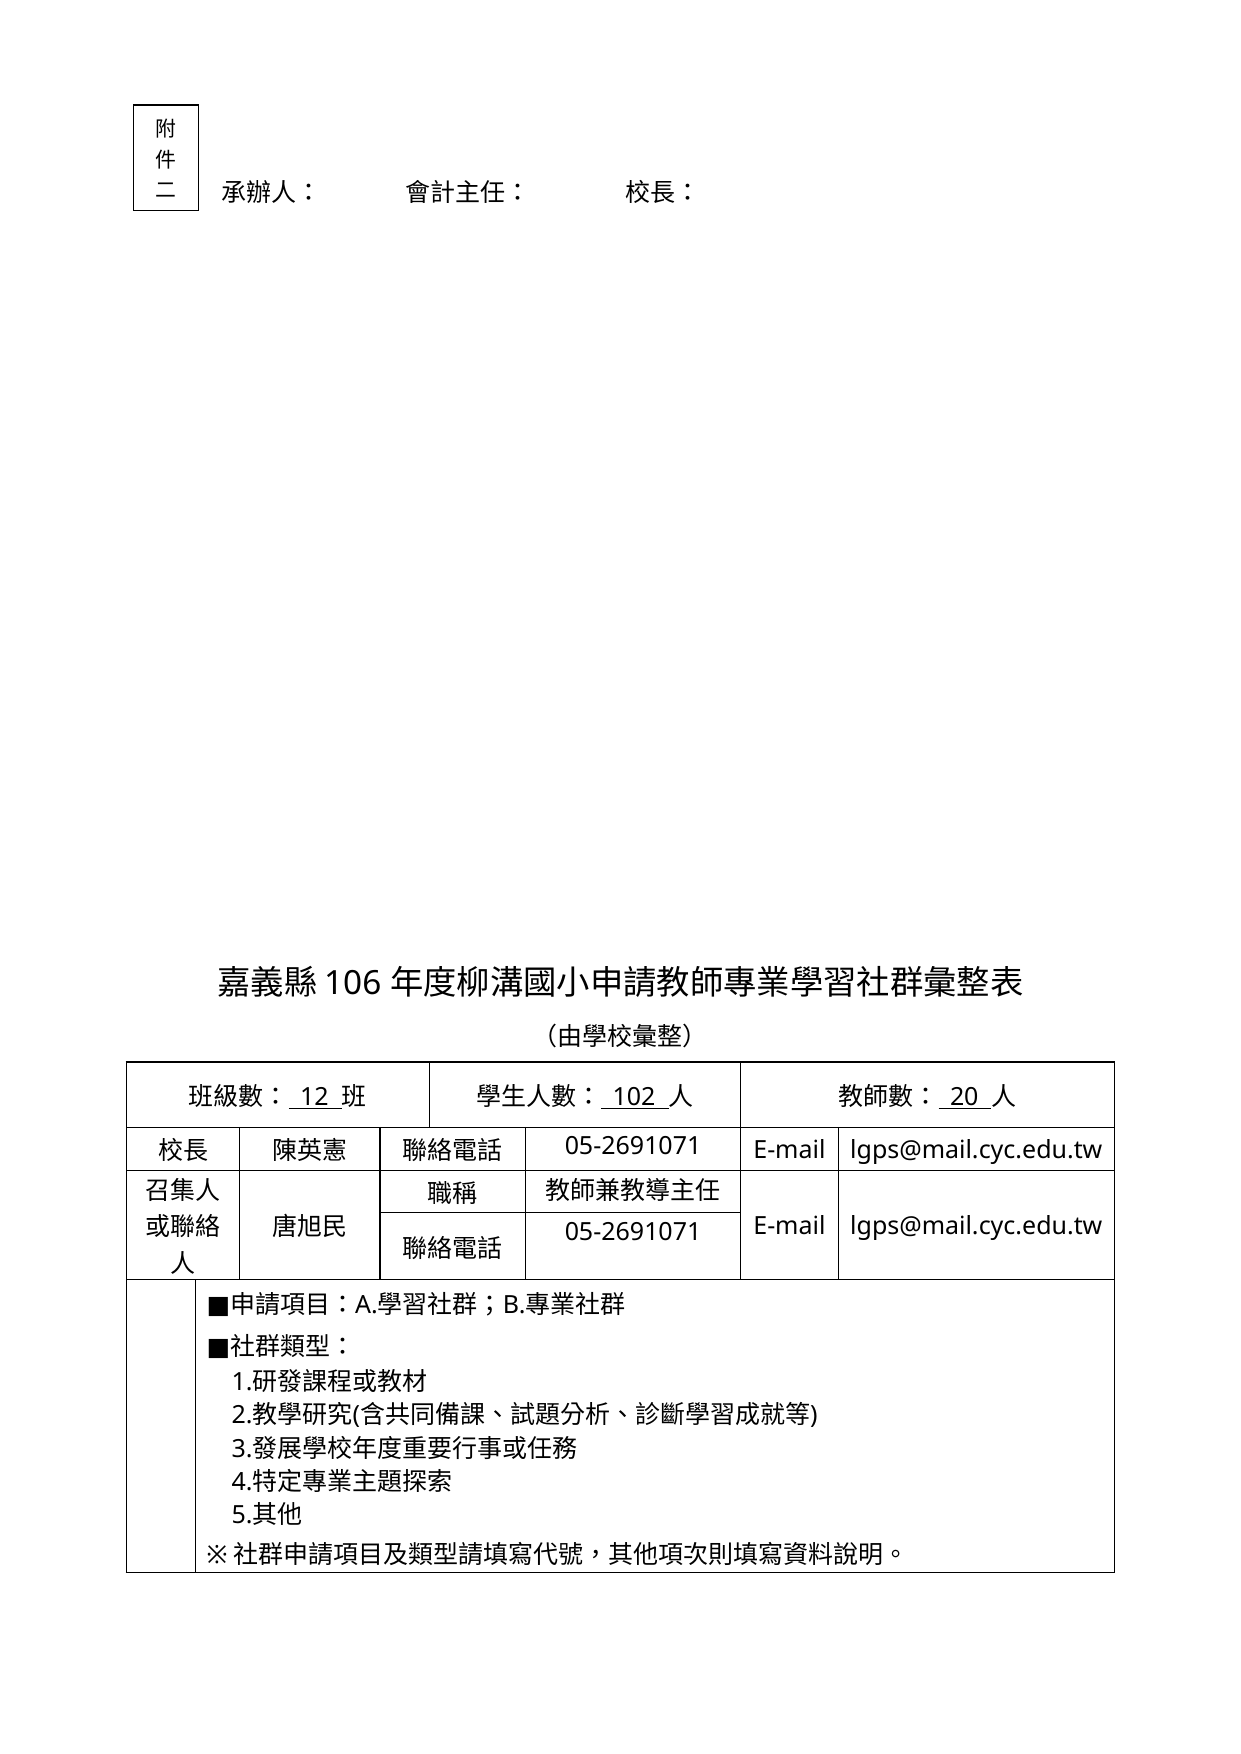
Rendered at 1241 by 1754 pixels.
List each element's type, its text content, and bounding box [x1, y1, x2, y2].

table_cell 05-2691071 [526, 1128, 740, 1169]
table_cell 聯絡電話 [381, 1213, 525, 1279]
table_cell E-mail [741, 1171, 838, 1279]
table_header 學生人數： 102 人 [430, 1063, 740, 1127]
table_cell 職稱 [381, 1171, 525, 1212]
table_cell 陳英憲 [240, 1128, 379, 1169]
table_cell [127, 1280, 195, 1572]
text 嘉義縣106 年度柳溝國小申請教師專業學習社群彙整表 [112, 956, 1128, 1004]
table_cell lgps@mail.cyc.edu.tw [839, 1128, 1114, 1169]
table_header 班級數： 12 班 [127, 1063, 429, 1127]
table_cell 召集人或聯絡人 [127, 1171, 239, 1279]
text （由學校彙整） [112, 1016, 1128, 1052]
table_cell 教師兼教導主任 [526, 1171, 740, 1212]
table_cell 校長 [127, 1128, 239, 1169]
text 承辦人： 會計主任： 校長： [112, 172, 1128, 208]
table_cell 05-2691071 [526, 1213, 740, 1279]
table_cell ■申請項目：A.學習社群；B.專業社群 ■社群類型： 1.研發課程或教材 2.教學研究(含共同備課、試題分析、診斷學習成就等) 3.發展學校年度重要行事或任務 4.特定專業主題探索 5.其他 ※ 社群申請項目及類型請填寫代號，其他項次則填寫資料說明。 [196, 1280, 1114, 1572]
table_cell lgps@mail.cyc.edu.tw [839, 1171, 1114, 1279]
table_cell E-mail [741, 1128, 838, 1169]
table_cell 聯絡電話 [381, 1128, 525, 1169]
table_cell 唐旭民 [240, 1171, 379, 1279]
table_header 教師數： 20 人 [741, 1063, 1114, 1127]
